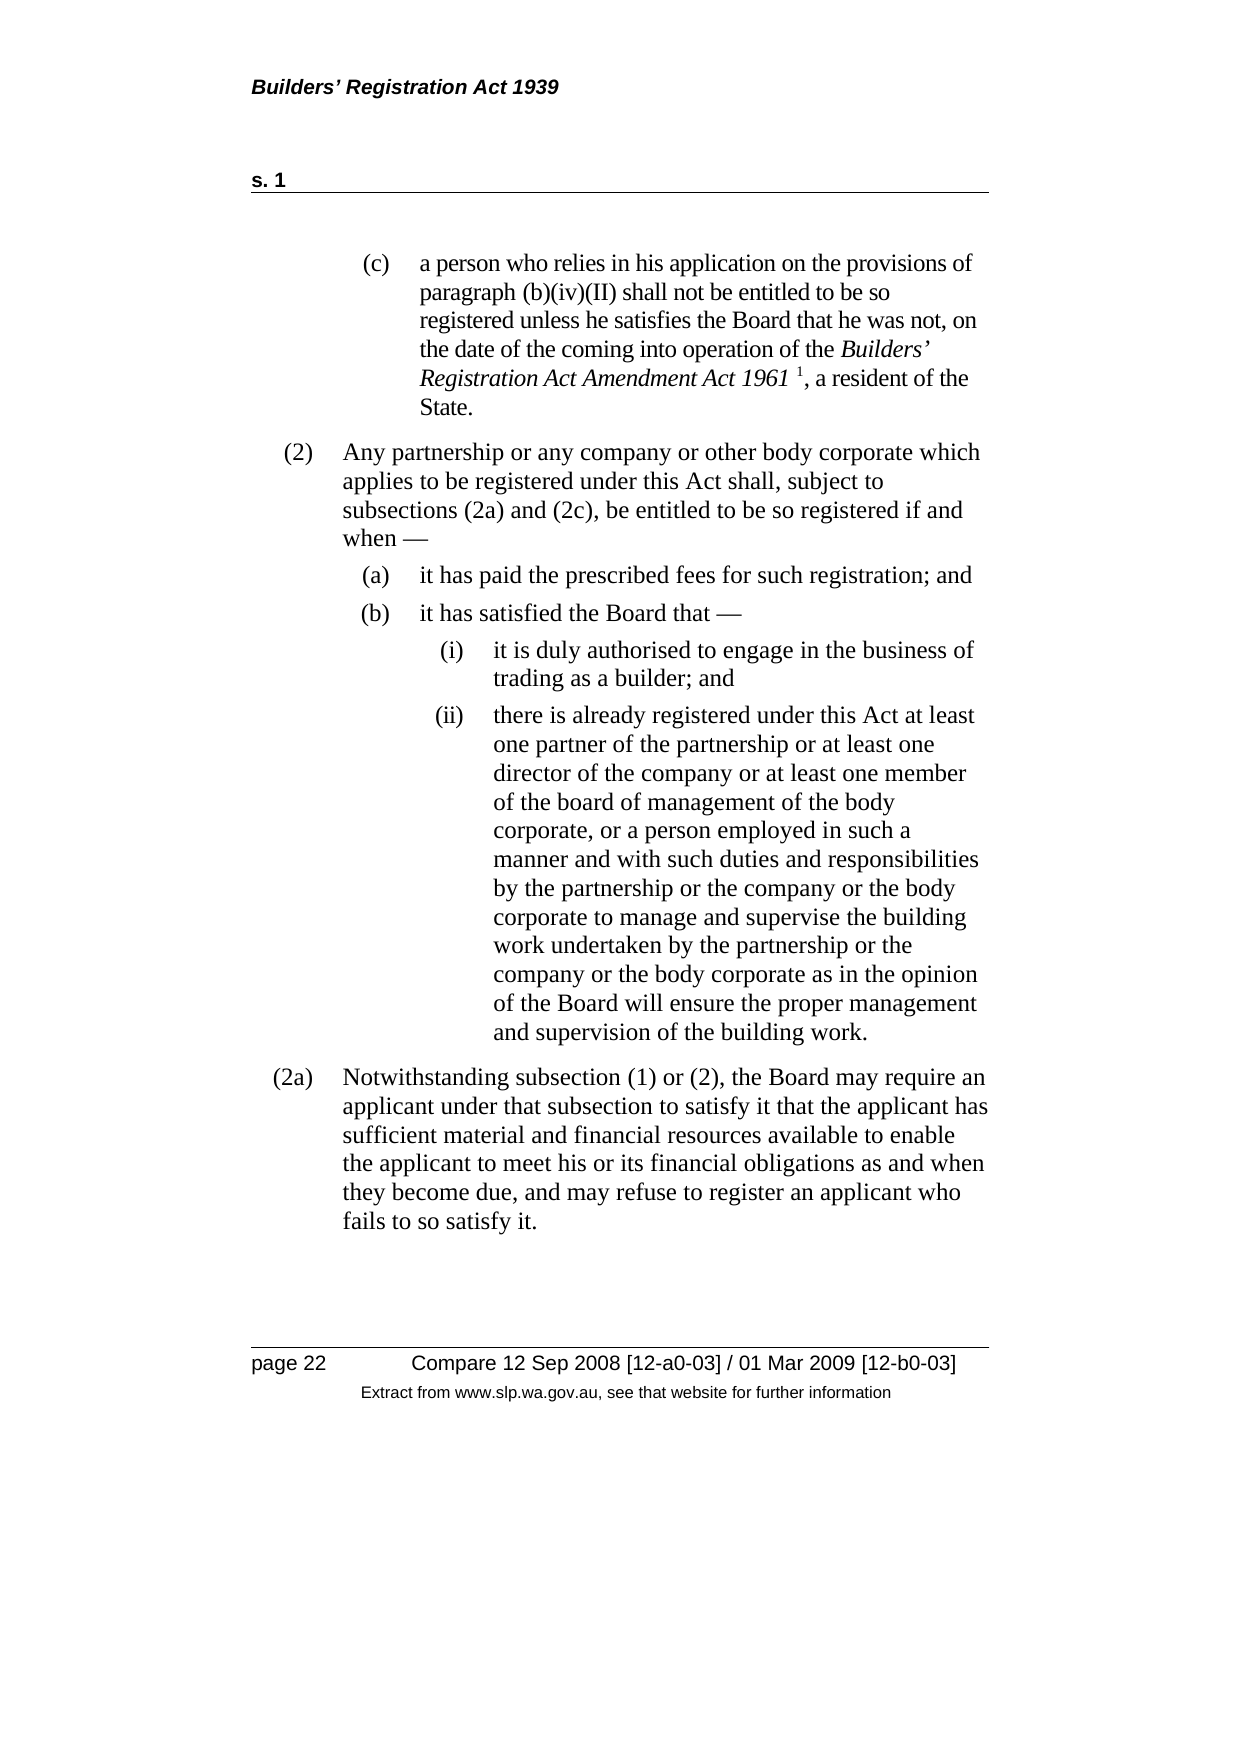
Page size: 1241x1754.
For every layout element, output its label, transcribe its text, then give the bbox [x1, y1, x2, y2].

text (b) it has satisfied the Board that — [251, 598, 989, 626]
text (2) Any partnership or any company or other body corporate which applies to be registered under this Act shall, subject to subsections (2a) and (2c), be entitled to be so registered if and when — [251, 437, 989, 552]
text (i) it is duly authorised to engage in the business of trading as a builder; and [251, 635, 989, 692]
text (ii) there is already registered under this Act at least one partner of the partnership or at least one director of the company or at least one member of the board of management of the body corporate, or a person employed in such a manner and with such duties and responsibilities by the partnership or the company or the body corporate to manage and supervise the building work undertaken by the partnership or the company or the body corporate as in the opinion of the Board will ensure the proper management and supervision of the building work. [251, 701, 989, 1046]
text (2a) Notwithstanding subsection (1) or (2), the Board may require an applicant under that subsection to satisfy it that the applicant has sufficient material and financial resources available to enable the applicant to meet his or its financial obligations as and when they become due, and may refuse to register an applicant who fails to so satisfy it. [251, 1062, 989, 1235]
text (c) a person who relies in his application on the provisions of paragraph (b)(iv)(II) shall not be entitled to be so registered unless he satisfies the Board that he was not, on the date of the coming into operation of the Builders’ Registration Act Amendment Act 1961 1, a resident of the State. [251, 248, 989, 421]
text (a) it has paid the prescribed fees for such registration; and [251, 561, 989, 589]
